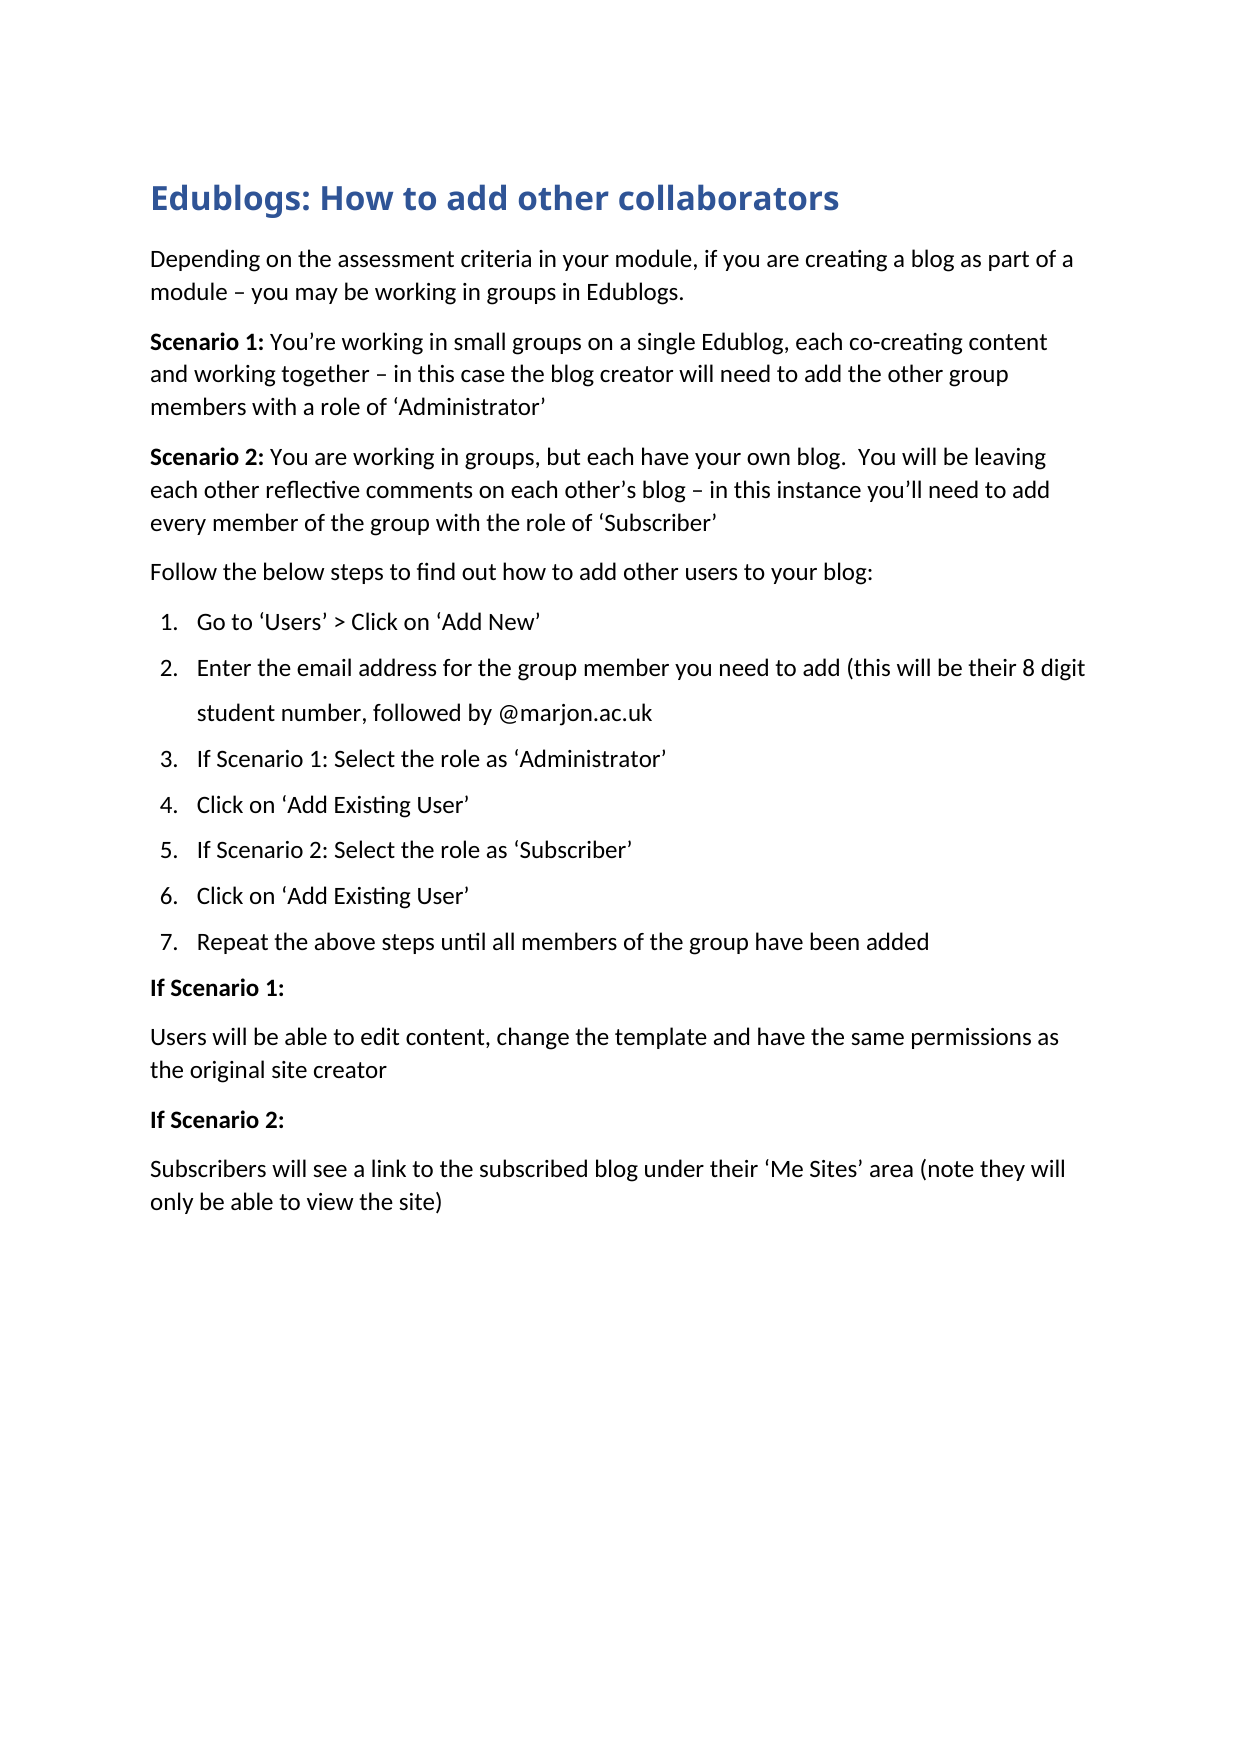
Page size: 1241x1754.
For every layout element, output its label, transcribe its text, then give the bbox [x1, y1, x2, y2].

text If Scenario 1: [150, 972, 1090, 1002]
list Click on ‘Add Existing User’ [159, 789, 1090, 819]
list If Scenario 2: Select the role as ‘Subscriber’ [159, 835, 1090, 865]
subtitle Edublogs: How to add other collaborators [150, 175, 1090, 220]
text Follow the below steps to find out how to add other users to your blog: [150, 556, 1090, 587]
text Scenario 1: You’re working in small groups on a single Edublog, each co-creating content and working together – in this case the blog creator will need to add the other group members with a role of ‘Administrator’ [150, 326, 1090, 422]
text Depending on the assessment criteria in your module, if you are creating a blog as part of a module – you may be working in groups in Edublogs. [150, 243, 1090, 307]
text Scenario 2: You are working in groups, but each have your own blog. You will be leaving each other reflective comments on each other’s blog – in this instance you’ll need to add every member of the group with the role of ‘Subscriber’ [150, 441, 1090, 537]
list If Scenario 1: Select the role as ‘Administrator’ [159, 743, 1090, 774]
list Click on ‘Add Existing User’ [159, 880, 1090, 911]
text Users will be able to edit content, change the template and have the same permissions as the original site creator [150, 1021, 1090, 1085]
list Go to ‘Users’ > Click on ‘Add New’ [159, 606, 1090, 637]
text If Scenario 2: [150, 1104, 1090, 1134]
list Repeat the above steps until all members of the group have been added [159, 926, 1090, 957]
text Subscribers will see a link to the subscribed blog under their ‘Me Sites’ area (note they will only be able to view the site) [150, 1153, 1090, 1217]
list Enter the email address for the group member you need to add (this will be their 8 digit student number, followed by @marjon.ac.uk [159, 652, 1090, 728]
